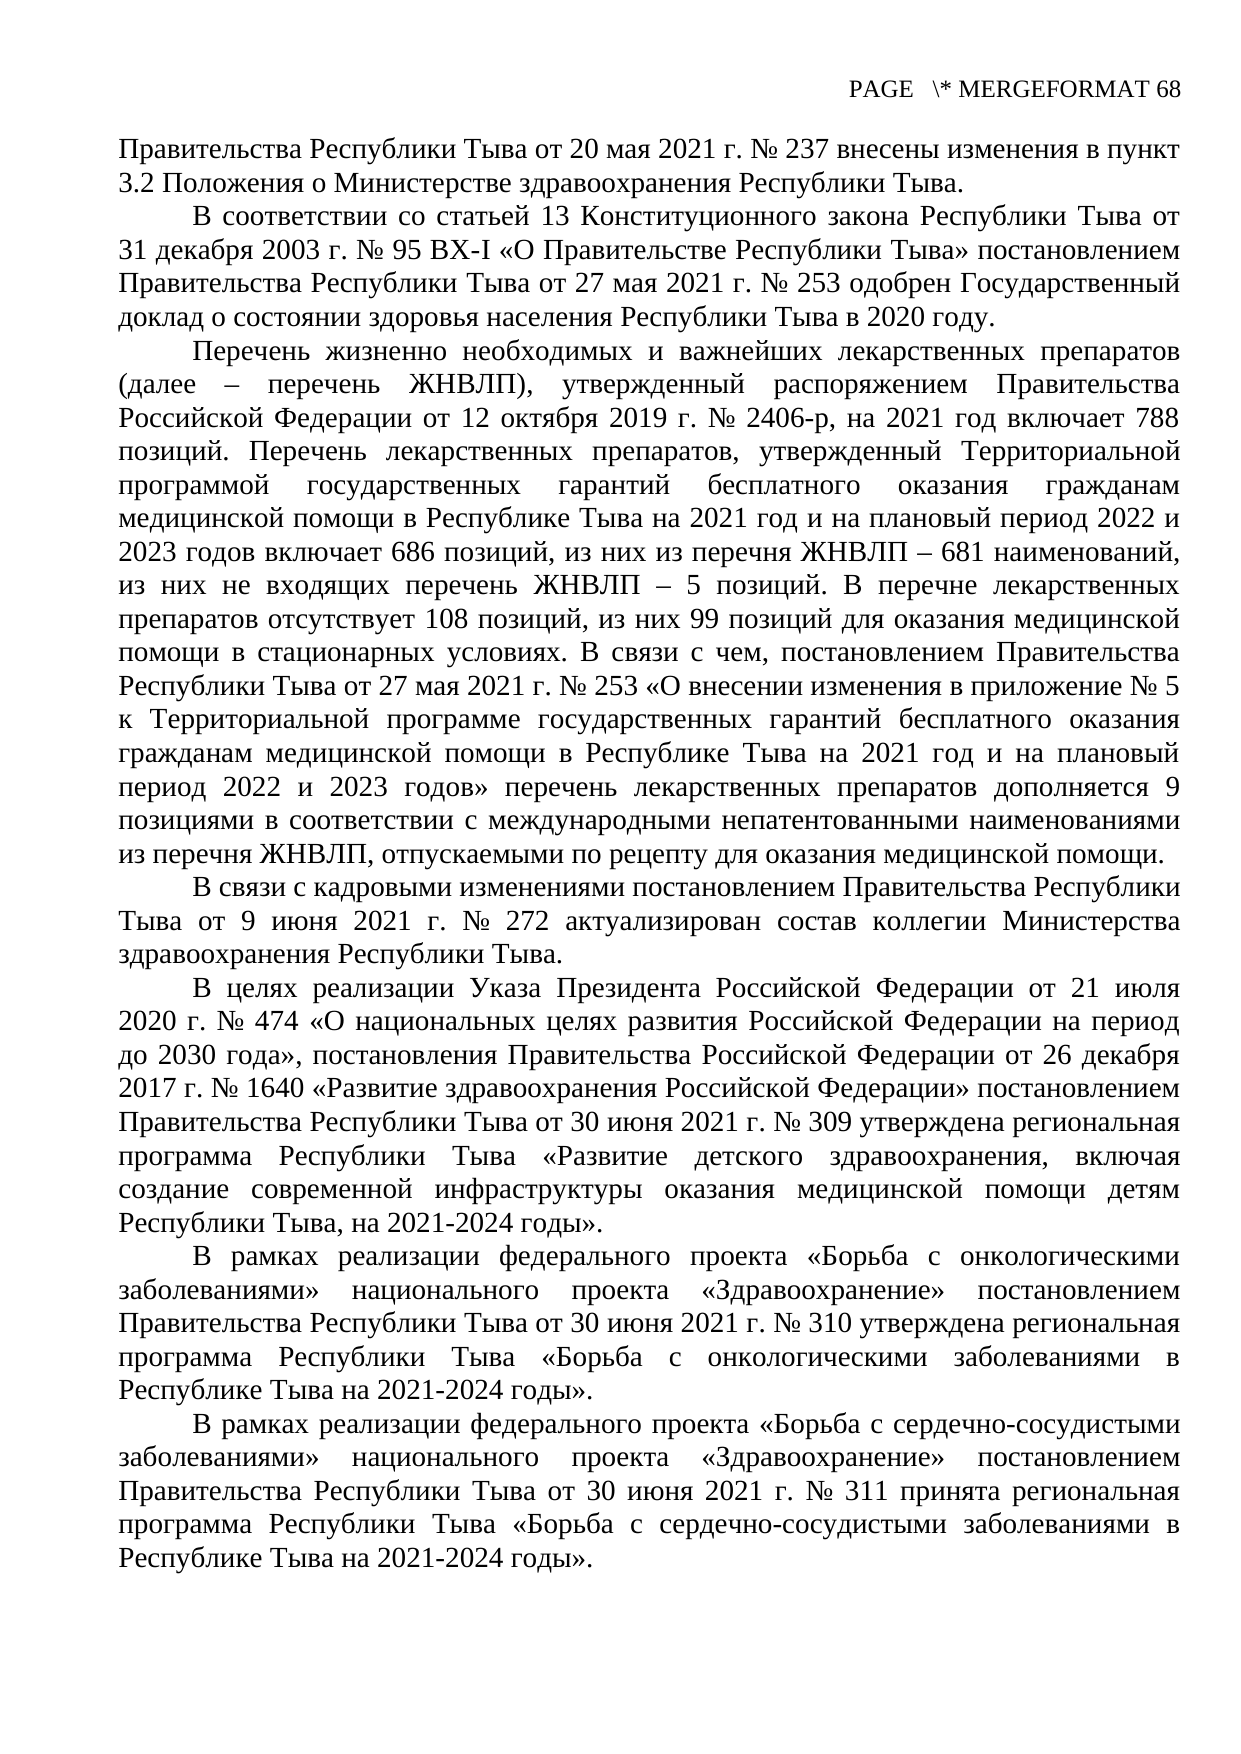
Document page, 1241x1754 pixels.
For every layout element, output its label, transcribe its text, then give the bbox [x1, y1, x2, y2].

text В целях реализации Указа Президента Российской Федерации от 21 июля 2020 г. № 474 «О национальных целях развития Российской Федерации на период до 2030 года», постановления Правительства Российской Федерации от 26 декабря 2017 г. № 1640 «Развитие здравоохранения Российской Федерации» постановлением Правительства Республики Тыва от 30 июня 2021 г. № 309 утверждена региональная программа Республики Тыва «Развитие детского здравоохранения, включая создание современной инфраструктуры оказания медицинской помощи детям Республики Тыва, на 2021-2024 годы». [118, 970, 1181, 1238]
text Перечень жизненно необходимых и важнейших лекарственных препаратов (далее – перечень ЖНВЛП), утвержденный распоряжением Правительства Российской Федерации от 12 октября 2019 г. № 2406-р, на 2021 год включает 788 позиций. Перечень лекарственных препаратов, утвержденный Территориальной программой государственных гарантий бесплатного оказания гражданам медицинской помощи в Республике Тыва на 2021 год и на плановый период 2022 и 2023 годов включает 686 позиций, из них из перечня ЖНВЛП – 681 наименований, из них не входящих перечень ЖНВЛП – 5 позиций. В перечне лекарственных препаратов отсутствует 108 позиций, из них 99 позиций для оказания медицинской помощи в стационарных условиях. В связи с чем, постановлением Правительства Республики Тыва от 27 мая 2021 г. № 253 «О внесении изменения в приложение № 5 к Территориальной программе государственных гарантий бесплатного оказания гражданам медицинской помощи в Республике Тыва на 2021 год и на плановый период 2022 и 2023 годов» перечень лекарственных препаратов дополняется 9 позициями в соответствии с международными непатентованными наименованиями из перечня ЖНВЛП, отпускаемыми по рецепту для оказания медицинской помощи. [118, 333, 1181, 869]
text В рамках реализации федерального проекта «Борьба с онкологическими заболеваниями» национального проекта «Здравоохранение» постановлением Правительства Республики Тыва от 30 июня 2021 г. № 310 утверждена региональная программа Республики Тыва «Борьба с онкологическими заболеваниями в Республике Тыва на 2021-2024 годы». [118, 1238, 1181, 1406]
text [118, 131, 1181, 198]
text В связи с кадровыми изменениями постановлением Правительства Республики Тыва от 9 июня 2021 г. № 272 актуализирован состав коллегии Министерства здравоохранения Республики Тыва. [118, 869, 1181, 970]
text В рамках реализации федерального проекта «Борьба с сердечно-сосудистыми заболеваниями» национального проекта «Здравоохранение» постановлением Правительства Республики Тыва от 30 июня 2021 г. № 311 принята региональная программа Республики Тыва «Борьба с сердечно-сосудистыми заболеваниями в Республике Тыва на 2021-2024 годы». [118, 1406, 1181, 1574]
text В соответствии со статьей 13 Конституционного закона Республики Тыва от 31 декабря 2003 г. № 95 ВХ-I «О Правительстве Республики Тыва» постановлением Правительства Республики Тыва от 27 мая 2021 г. № 253 одобрен Государственный доклад о состоянии здоровья населения Республики Тыва в 2020 году. [118, 198, 1181, 333]
